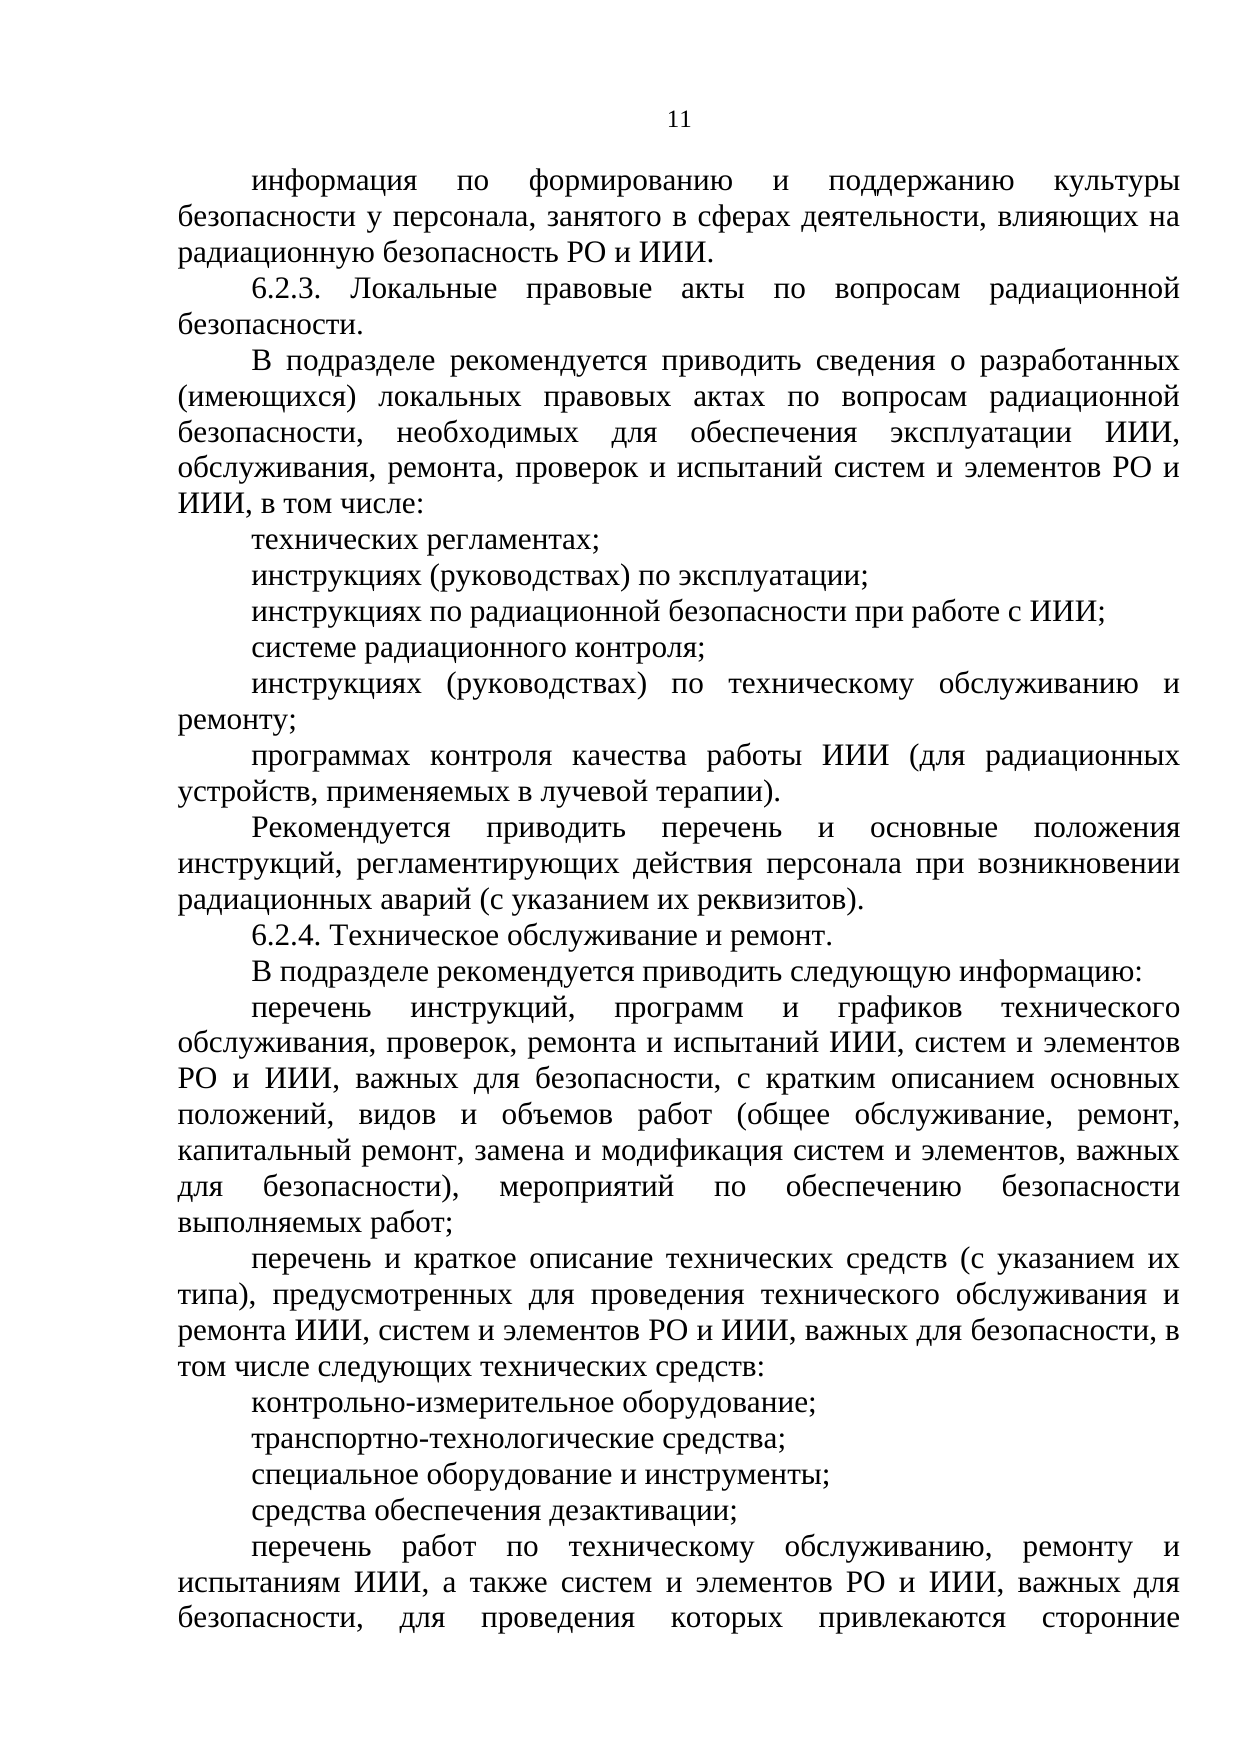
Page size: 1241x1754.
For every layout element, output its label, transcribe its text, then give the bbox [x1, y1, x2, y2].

text 6.2.3. Локальные правовые акты по вопросам радиационной безопасности. [177, 269, 1181, 341]
text программах контроля качества работы ИИИ (для радиационных устройств, применяемых в лучевой терапии). [177, 736, 1181, 808]
text В подразделе рекомендуется приводить сведения о разработанных (имеющихся) локальных правовых актах по вопросам радиационной безопасности, необходимых для обеспечения эксплуатации ИИИ, обслуживания, ремонта, проверок и испытаний систем и элементов РО и ИИИ, в том числе: [177, 341, 1181, 521]
text перечень и краткое описание технических средств (с указанием их типа), предусмотренных для проведения технического обслуживания и ремонта ИИИ, систем и элементов РО и ИИИ, важных для безопасности, в том числе следующих технических средств: [177, 1239, 1181, 1383]
text инструкциях (руководствах) по эксплуатации; [177, 557, 1181, 592]
text В подразделе рекомендуется приводить следующую информацию: [177, 952, 1181, 988]
text транспортно-технологические средства; [177, 1419, 1181, 1455]
text перечень инструкций, программ и графиков технического обслуживания, проверок, ремонта и испытаний ИИИ, систем и элементов РО и ИИИ, важных для безопасности, с кратким описанием основных положений, видов и объемов работ (общее обслуживание, ремонт, капитальный ремонт, замена и модификация систем и элементов, важных для безопасности), мероприятий по обеспечению безопасности выполняемых работ; [177, 988, 1181, 1239]
text контрольно-измерительное оборудование; [177, 1383, 1181, 1419]
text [177, 1527, 1181, 1635]
text технических регламентах; [177, 521, 1181, 557]
text 6.2.4. Техническое обслуживание и ремонт. [177, 916, 1181, 952]
text системе радиационного контроля; [177, 628, 1181, 664]
text Рекомендуется приводить перечень и основные положения инструкций, регламентирующих действия персонала при возникновении радиационных аварий (с указанием их реквизитов). [177, 808, 1181, 916]
text инструкциях (руководствах) по техническому обслуживанию и ремонту; [177, 664, 1181, 736]
text специальное оборудование и инструменты; [177, 1455, 1181, 1491]
text средства обеспечения дезактивации; [177, 1491, 1181, 1527]
text информация по формированию и поддержанию культуры безопасности у персонала, занятого в сферах деятельности, влияющих на радиационную безопасность РО и ИИИ. [177, 161, 1181, 269]
text инструкциях по радиационной безопасности при работе с ИИИ; [177, 592, 1181, 628]
